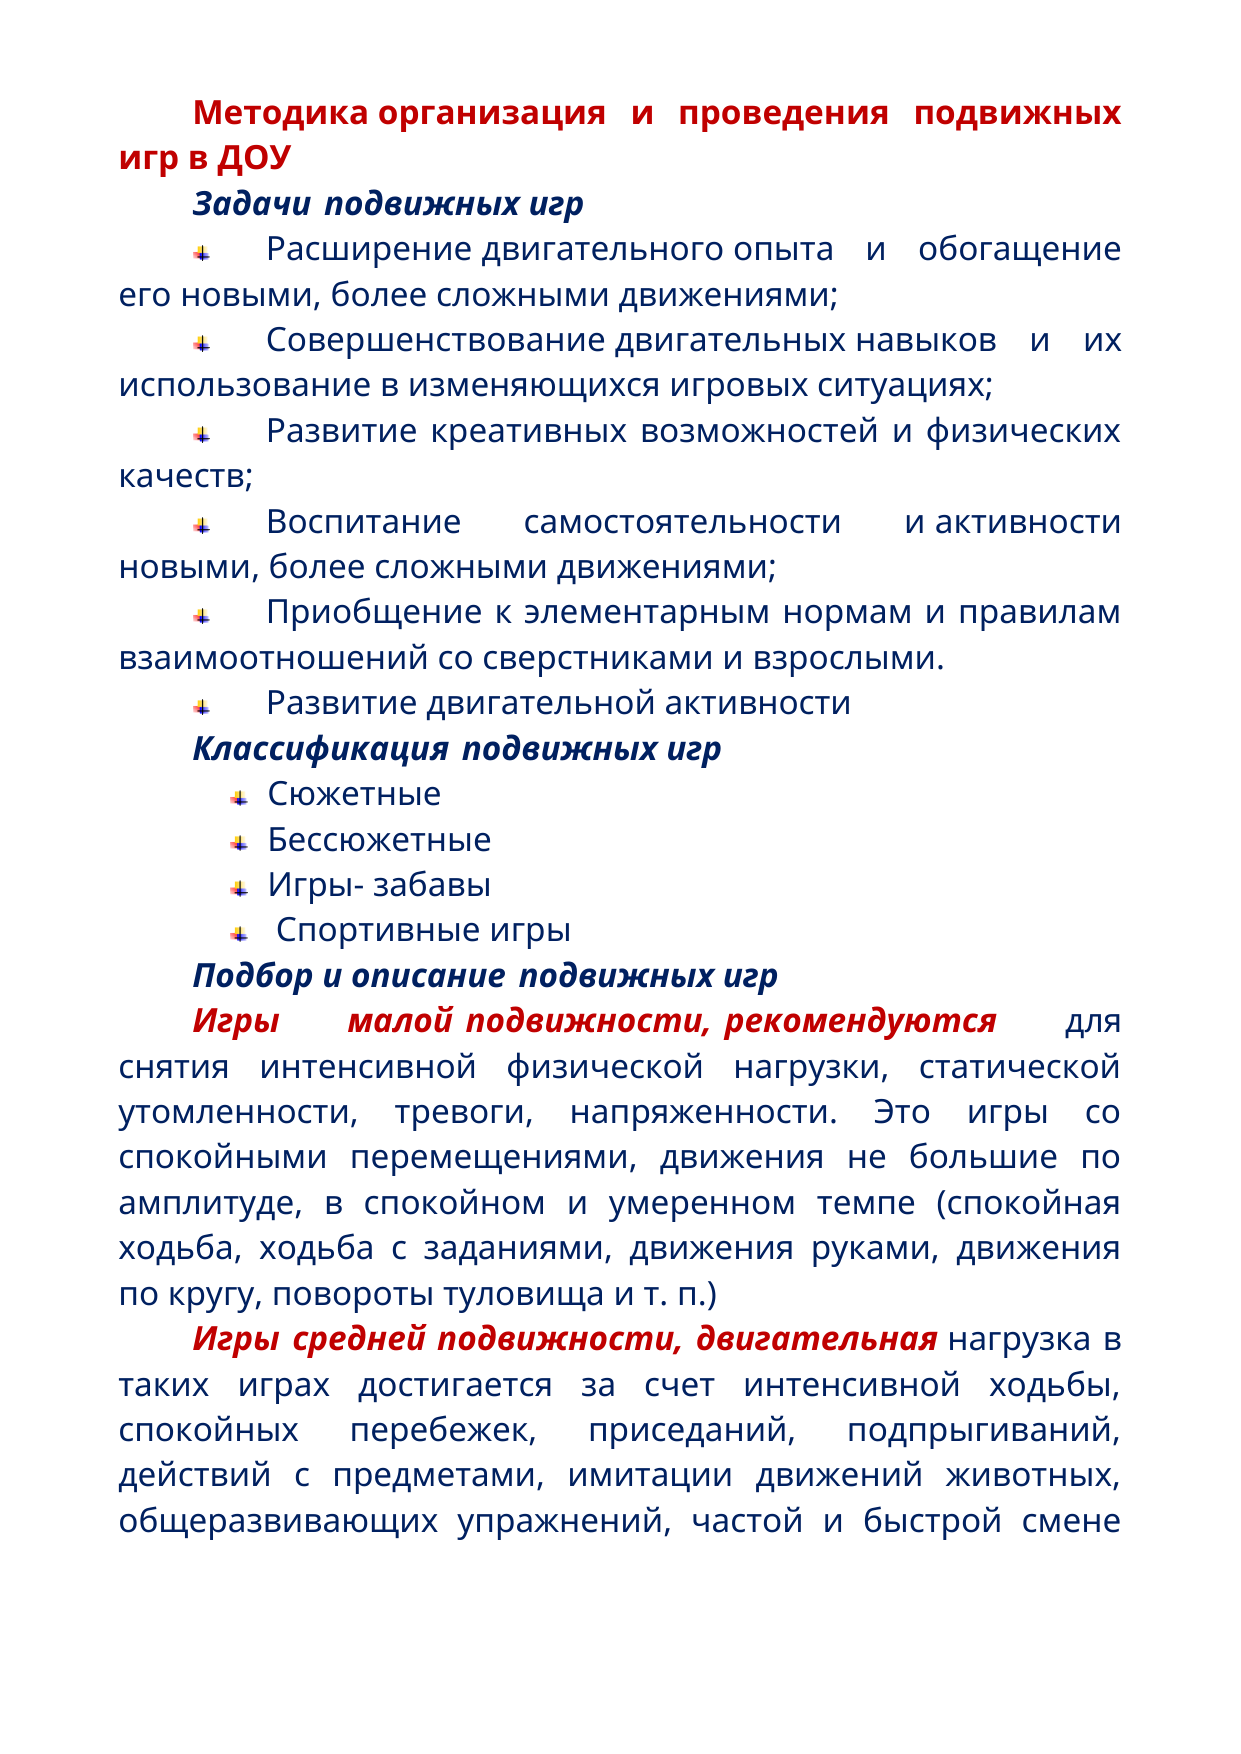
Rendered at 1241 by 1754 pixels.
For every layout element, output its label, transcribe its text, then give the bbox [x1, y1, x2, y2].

list Развитие креативных возможностей и физических качеств; [118, 407, 1122, 497]
picture [193, 698, 210, 715]
list Развитие двигательной активности [118, 679, 1122, 724]
list Сюжетные [229, 770, 1122, 815]
list Совершенствование двигательных навыков и их использование в изменяющихся игровых ситуациях; [118, 316, 1122, 407]
list Приобщение к элементарным нормам и правилам взаимоотношений со сверстниками и взрослыми. [118, 588, 1122, 679]
picture [193, 334, 210, 352]
picture [230, 789, 248, 806]
text Игры малой подвижности, рекомендуются для снятия интенсивной физической нагрузки, статической утомленности, тревоги, напряженности. Это игры со спокойными перемещениями, движения не большие по амплитуде, в спокойном и умеренном темпе (спокойная ходьба, ходьба с заданиями, движения руками, движения по кругу, повороты туловища и т. п.) [118, 997, 1122, 1315]
list Спортивные игры [229, 906, 1122, 952]
picture [193, 516, 210, 534]
picture [193, 425, 210, 443]
list Бессюжетные [229, 815, 1122, 861]
text Подбор и описание подвижных игр [118, 952, 1122, 997]
list Расширение двигательного опыта и обогащение его новыми, более сложными движениями; [118, 225, 1122, 316]
list Игры- забавы [229, 861, 1122, 906]
picture [230, 879, 248, 897]
picture [230, 925, 248, 942]
text Методика организация и проведения подвижных игр в ДОУ [118, 89, 1122, 179]
list Воспитание самостоятельности и активности новыми, более сложными движениями; [118, 497, 1122, 588]
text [118, 1315, 1122, 1542]
picture [193, 607, 210, 624]
text Задачи подвижных игр [118, 179, 1122, 225]
picture [230, 834, 248, 851]
picture [193, 244, 210, 261]
text Классификация подвижных игр [118, 724, 1122, 770]
